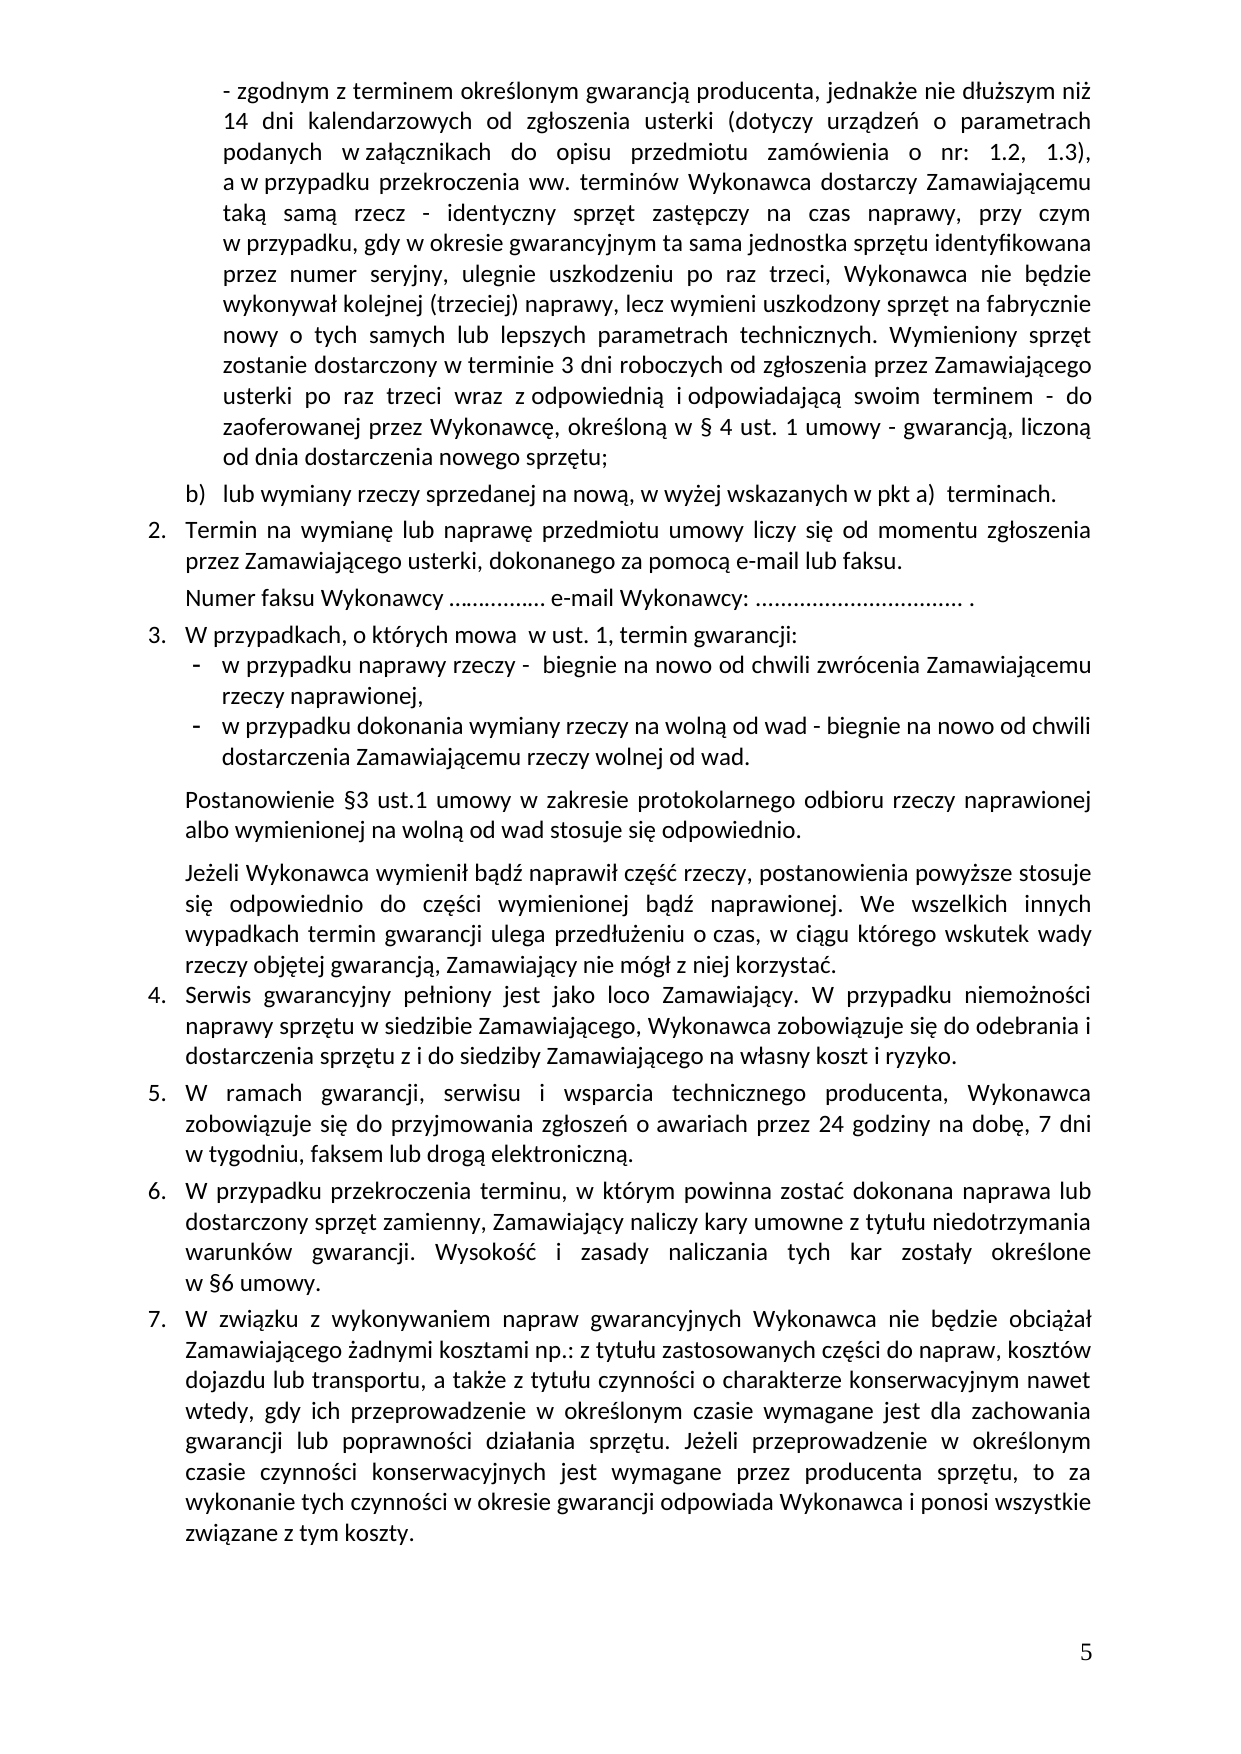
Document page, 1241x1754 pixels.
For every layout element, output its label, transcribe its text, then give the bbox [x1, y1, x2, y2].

list w przypadku dokonania wymiany rzeczy na wolną od wad - biegnie na nowo od chwili dostarczenia Zamawiającemu rzeczy wolnej od wad. [192, 710, 1092, 771]
list W związku z wykonywaniem napraw gwarancyjnych Wykonawca nie będzie obciążał Zamawiającego żadnymi kosztami np.: z tytułu zastosowanych części do napraw, kosztów dojazdu lub transportu, a także z tytułu czynności o charakterze konserwacyjnym nawet wtedy, gdy ich przeprowadzenie w określonym czasie wymagane jest dla zachowania gwarancji lub poprawności działania sprzętu. Jeżeli przeprowadzenie w określonym czasie czynności konserwacyjnych jest wymagane przez producenta sprzętu, to za wykonanie tych czynności w okresie gwarancji odpowiada Wykonawca i ponosi wszystkie związane z tym koszty. [148, 1303, 1092, 1548]
text Postanowienie §3 ust.1 umowy w zakresie protokolarnego odbioru rzeczy naprawionej albo wymienionej na wolną od wad stosuje się odpowiednio. [185, 784, 1092, 845]
text 3. W przypadkach, o których mowa w ust. 1, termin gwarancji: [148, 619, 1092, 649]
list Termin na wymianę lub naprawę przedmiotu umowy liczy się od momentu zgłoszenia przez Zamawiającego usterki, dokonanego za pomocą e-mail lub faksu. [148, 515, 1092, 576]
text - zgodnym z terminem określonym gwarancją producenta, jednakże nie dłuższym niż 14 dni kalendarzowych od zgłoszenia usterki (dotyczy urządzeń o parametrach podanych w załącznikach do opisu przedmiotu zamówienia o nr: 1.2, 1.3), a w przypadku przekroczenia ww. terminów Wykonawca dostarczy Zamawiającemu taką samą rzecz - identyczny sprzęt zastępczy na czas naprawy, przy czym w przypadku, gdy w okresie gwarancyjnym ta sama jednostka sprzętu identyfikowana przez numer seryjny, ulegnie uszkodzeniu po raz trzeci, Wykonawca nie będzie wykonywał kolejnej (trzeciej) naprawy, lecz wymieni uszkodzony sprzęt na fabrycznie nowy o tych samych lub lepszych parametrach technicznych. Wymieniony sprzęt zostanie dostarczony w terminie 3 dni roboczych od zgłoszenia przez Zamawiającego usterki po raz trzeci wraz z odpowiednią i odpowiadającą swoim terminem - do zaoferowanej przez Wykonawcę, określoną w § 4 ust. 1 umowy - gwarancją, liczoną od dnia dostarczenia nowego sprzętu; [223, 75, 1092, 472]
list lub wymiany rzeczy sprzedanej na nową, w wyżej wskazanych w pkt a) terminach. [185, 478, 1092, 508]
list w przypadku naprawy rzeczy - biegnie na nowo od chwili zwrócenia Zamawiającemu rzeczy naprawionej, [192, 649, 1092, 710]
list Serwis gwarancyjny pełniony jest jako loco Zamawiający. W przypadku niemożności naprawy sprzętu w siedzibie Zamawiającego, Wykonawca zobowiązuje się do odebrania i dostarczenia sprzętu z i do siedziby Zamawiającego na własny koszt i ryzyko. [148, 979, 1092, 1071]
text Numer faksu Wykonawcy …….......… e-mail Wykonawcy: ................................. . [185, 582, 1092, 612]
list W ramach gwarancji, serwisu i wsparcia technicznego producenta, Wykonawca zobowiązuje się do przyjmowania zgłoszeń o awariach przez 24 godziny na dobę, 7 dni w tygodniu, faksem lub drogą elektroniczną. [148, 1077, 1092, 1169]
text Jeżeli Wykonawca wymienił bądź naprawił część rzeczy, postanowienia powyższe stosuje się odpowiednio do części wymienionej bądź naprawionej. We wszelkich innych wypadkach termin gwarancji ulega przedłużeniu o czas, w ciągu którego wskutek wady rzeczy objętej gwarancją, Zamawiający nie mógł z niej korzystać. [185, 857, 1092, 979]
list W przypadku przekroczenia terminu, w którym powinna zostać dokonana naprawa lub dostarczony sprzęt zamienny, Zamawiający naliczy kary umowne z tytułu niedotrzymania warunków gwarancji. Wysokość i zasady naliczania tych kar zostały określone w §6 umowy. [148, 1175, 1092, 1297]
